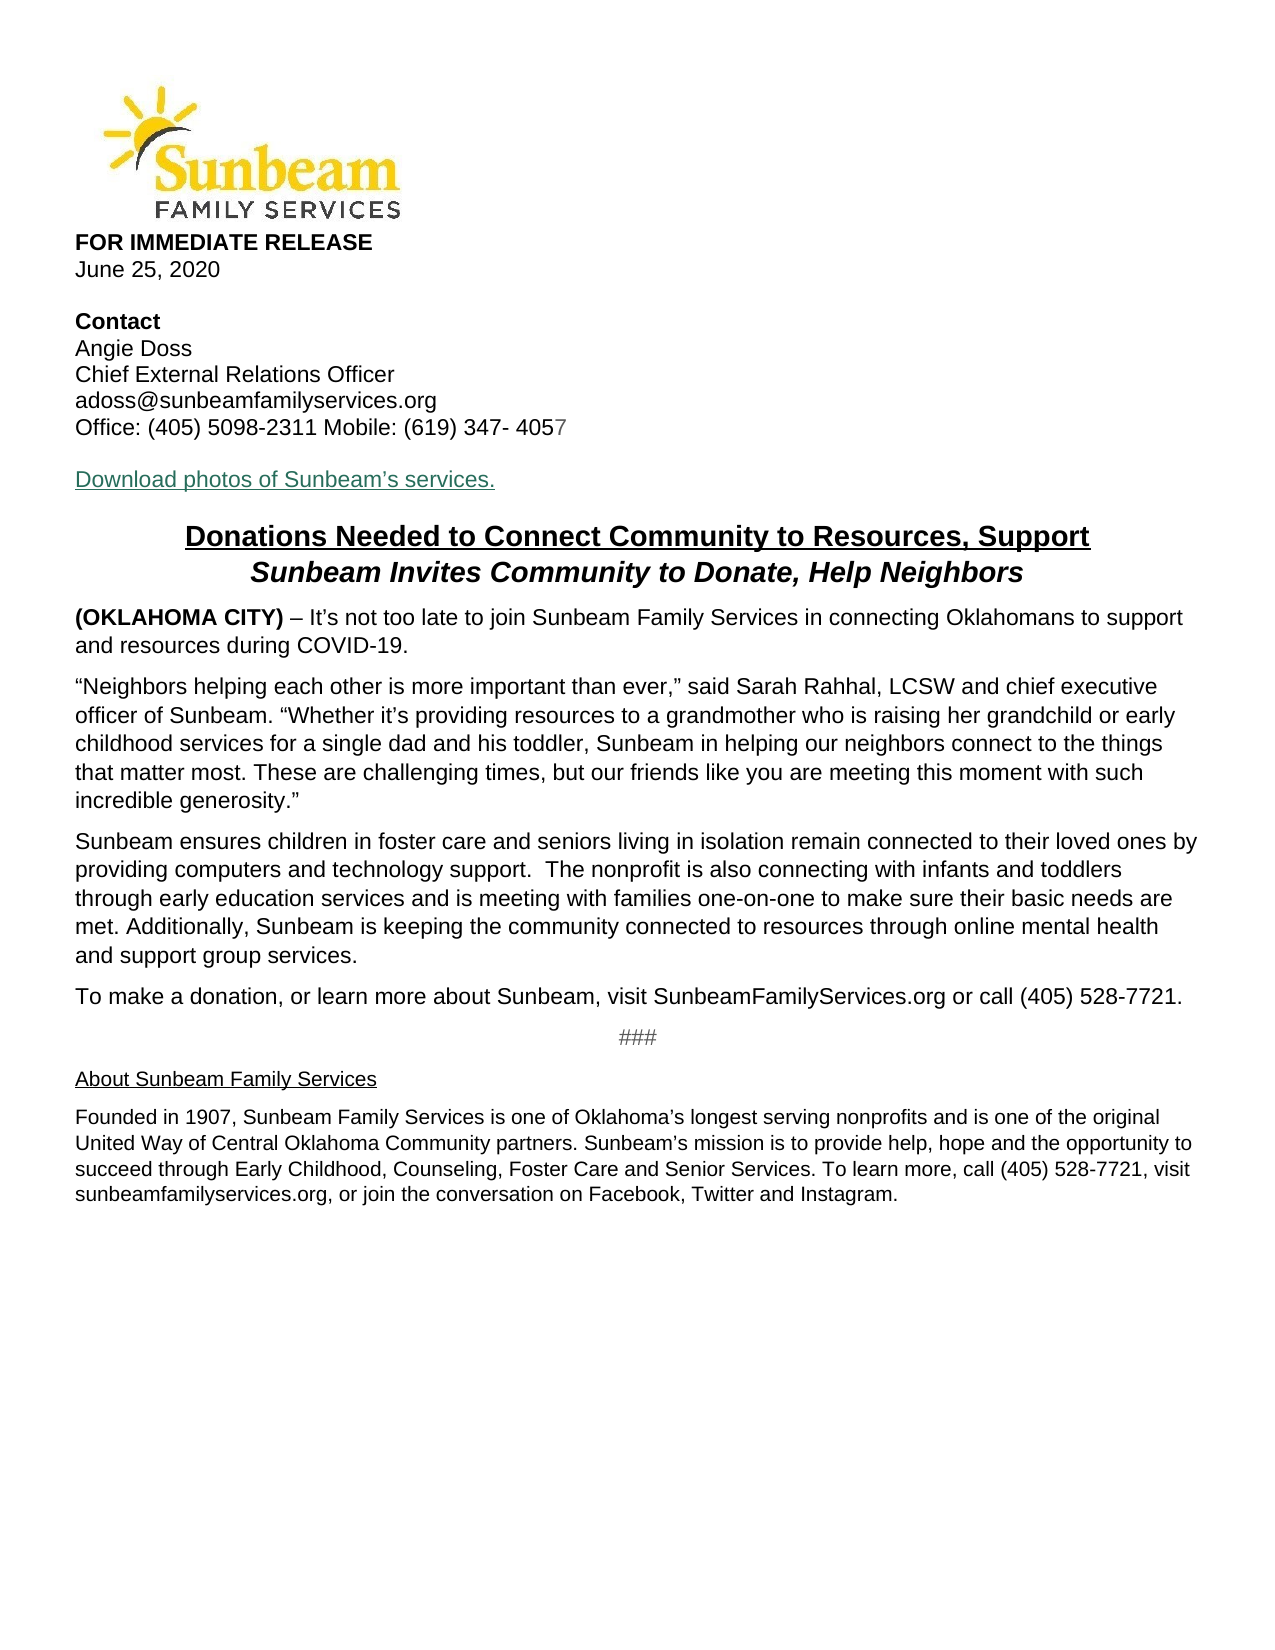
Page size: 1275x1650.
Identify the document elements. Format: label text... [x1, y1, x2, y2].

text Download photos of Sunbeam’s services. [75, 466, 1200, 493]
text ### [75, 1024, 1200, 1050]
text June 25, 2020 [75, 256, 1200, 282]
text To make a donation, or learn more about Sunbeam, visit SunbeamFamilyServices.org or call (405) 528-7721. [75, 983, 1200, 1009]
text Contact Angie Doss Chief External Relations Officer adoss@sunbeamfamilyservices.org Office: (405) 5098-2311 Mobile: (619) 347- 4057 [75, 308, 1200, 440]
text “Neighbors helping each other is more important than ever,” said Sarah Rahhal, LCSW and chief executive officer of Sunbeam. “Whether it’s providing resources to a grandmother who is raising her grandchild or early childhood services for a single dad and his toddler, Sunbeam in helping our neighbors connect to the things that matter most. These are challenging times, but our friends like you are meeting this moment with such incredible generosity.” [75, 673, 1200, 813]
text (OKLAHOMA CITY) – It’s not too late to join Sunbeam Family Services in connecting Oklahomans to support and resources during COVID-19. [75, 604, 1200, 659]
text Donations Needed to Connect Community to Resources, Support Sunbeam Invites Community to Donate, Help Neighbors [75, 519, 1200, 589]
text About Sunbeam Family Services [75, 1066, 1200, 1090]
text Founded in 1907, Sunbeam Family Services is one of Oklahoma’s longest serving nonprofits and is one of the original United Way of Central Oklahoma Community partners. Sunbeam’s mission is to provide help, hope and the opportunity to succeed through Early Childhood, Counseling, Foster Care and Senior Services. To learn more, call (405) 528-7721, visit sunbeamfamilyservices.org, or join the conversation on Facebook, Twitter and Instagram. [75, 1105, 1200, 1206]
text Sunbeam ensures children in foster care and seniors living in isolation remain connected to their loved ones by providing computers and technology support. The nonprofit is also connecting with infants and toddlers through early education services and is meeting with families one-on-one to make sure their basic needs are met. Additionally, Sunbeam is keeping the community connected to resources through online mental health and support group services. [75, 828, 1200, 968]
text FOR IMMEDIATE RELEASE [75, 229, 1200, 256]
